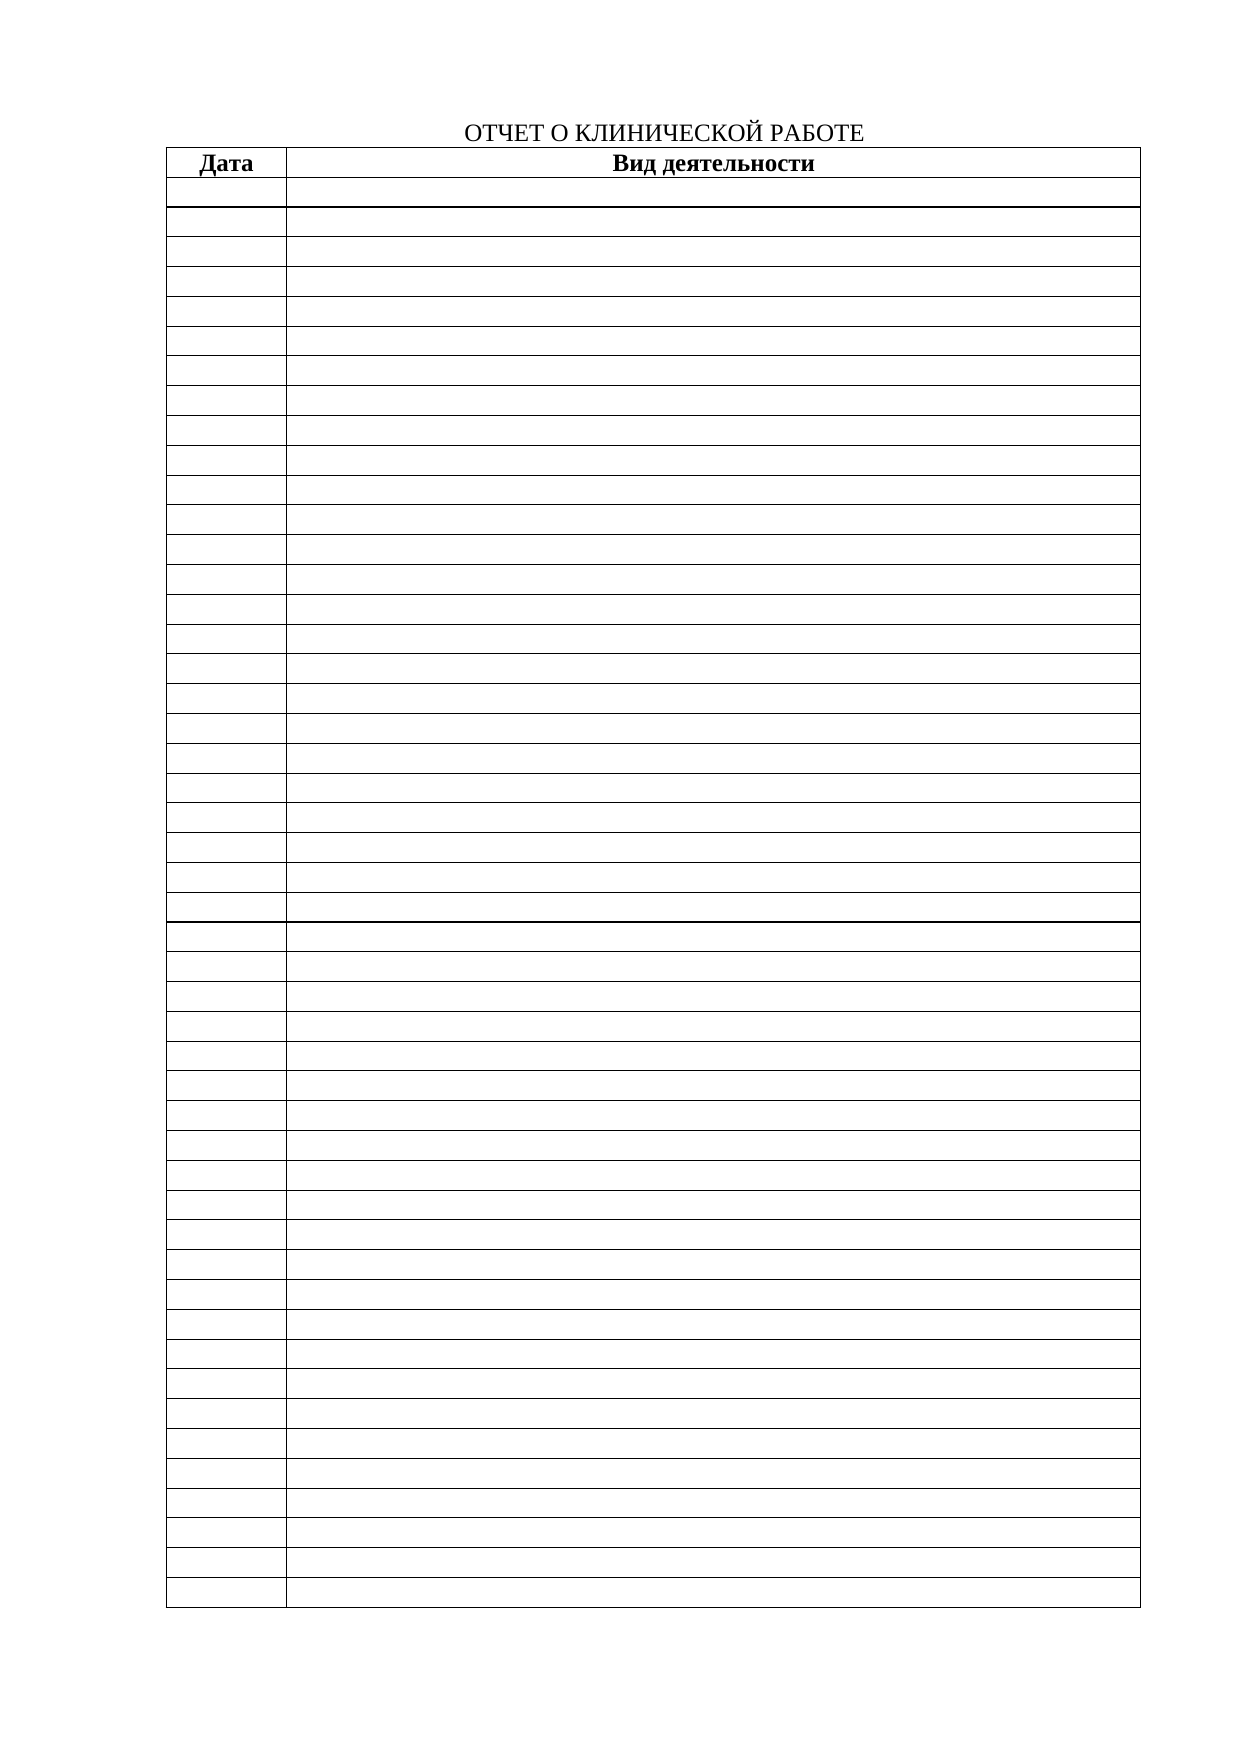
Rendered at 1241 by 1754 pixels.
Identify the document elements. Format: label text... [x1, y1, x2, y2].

table_cell [167, 476, 286, 504]
table_cell [287, 565, 1140, 594]
table_cell [287, 1220, 1140, 1249]
table_cell [167, 505, 286, 534]
table_cell [287, 386, 1140, 415]
table_cell [287, 237, 1140, 266]
table_cell [287, 1548, 1140, 1577]
table_cell [167, 1250, 286, 1279]
table_cell [167, 1518, 286, 1547]
table_cell [167, 1161, 286, 1189]
table_cell [167, 237, 286, 266]
table_cell [167, 1131, 286, 1160]
table_header Вид деятельности [287, 148, 1140, 177]
table_cell [287, 1250, 1140, 1279]
table_cell [167, 178, 286, 206]
table_cell [167, 535, 286, 564]
table_cell [287, 327, 1140, 355]
table_cell [167, 1071, 286, 1100]
table_cell [287, 923, 1140, 951]
table_cell [167, 386, 286, 415]
table_cell [167, 1042, 286, 1070]
table_cell [287, 297, 1140, 326]
table_cell [287, 595, 1140, 623]
table_cell [167, 327, 286, 355]
table_cell [287, 1071, 1140, 1100]
table_cell [287, 1042, 1140, 1070]
table_cell [287, 1459, 1140, 1487]
table_cell [287, 1131, 1140, 1160]
table_cell [167, 416, 286, 445]
table_cell [287, 1191, 1140, 1219]
table_cell [167, 356, 286, 385]
table_cell [287, 1429, 1140, 1458]
table_cell [287, 744, 1140, 772]
table_cell [167, 446, 286, 474]
table_cell [167, 1220, 286, 1249]
table_cell [287, 625, 1140, 653]
table_cell [167, 1310, 286, 1338]
table_cell [167, 267, 286, 296]
table_cell [167, 1369, 286, 1398]
table_cell [167, 595, 286, 623]
table_cell [167, 1101, 286, 1130]
table_cell [287, 1012, 1140, 1041]
table_cell [287, 684, 1140, 713]
table_cell [287, 1399, 1140, 1428]
table_cell [287, 267, 1140, 296]
table_cell [287, 416, 1140, 445]
table_cell [287, 893, 1140, 921]
table_cell [287, 1161, 1140, 1189]
table_cell [167, 1489, 286, 1517]
table_cell [287, 714, 1140, 743]
table_cell [167, 803, 286, 832]
table_cell [167, 1548, 286, 1577]
table_header Дата [167, 148, 286, 177]
table_cell [167, 1578, 286, 1607]
table_cell [167, 863, 286, 892]
table_cell [167, 952, 286, 981]
table_cell [167, 1191, 286, 1219]
table_cell [287, 1489, 1140, 1517]
table_cell [167, 1459, 286, 1487]
table_cell [167, 923, 286, 951]
table_cell [167, 654, 286, 683]
table_cell [167, 744, 286, 772]
table_cell [287, 803, 1140, 832]
table_cell [167, 297, 286, 326]
table_cell [287, 505, 1140, 534]
table_cell [167, 774, 286, 802]
table_cell [287, 1280, 1140, 1309]
table_cell [287, 356, 1140, 385]
table_cell [287, 1340, 1140, 1368]
table_cell [287, 1101, 1140, 1130]
table_cell [167, 208, 286, 236]
table_cell [167, 1429, 286, 1458]
table_cell [167, 714, 286, 743]
table_cell [167, 982, 286, 1011]
table_cell [167, 684, 286, 713]
table_cell [167, 833, 286, 862]
table_cell [287, 833, 1140, 862]
table_cell [287, 535, 1140, 564]
table_cell [287, 982, 1140, 1011]
table_cell [287, 863, 1140, 892]
table_cell [167, 1340, 286, 1368]
table_cell [167, 893, 286, 921]
table_cell [287, 654, 1140, 683]
table_cell [287, 446, 1140, 474]
table_cell [167, 565, 286, 594]
table_cell [287, 1369, 1140, 1398]
table_cell [287, 476, 1140, 504]
table_cell [287, 952, 1140, 981]
table_cell [287, 1518, 1140, 1547]
table_cell [287, 208, 1140, 236]
table_cell [167, 1012, 286, 1041]
text ОТЧЕТ О КЛИНИЧЕСКОЙ РАБОТЕ [177, 118, 1152, 147]
table_cell [287, 178, 1140, 206]
table_cell [287, 774, 1140, 802]
table_cell [167, 625, 286, 653]
table_cell [287, 1578, 1140, 1607]
table_cell [287, 1310, 1140, 1338]
table_cell [167, 1399, 286, 1428]
table_cell [167, 1280, 286, 1309]
